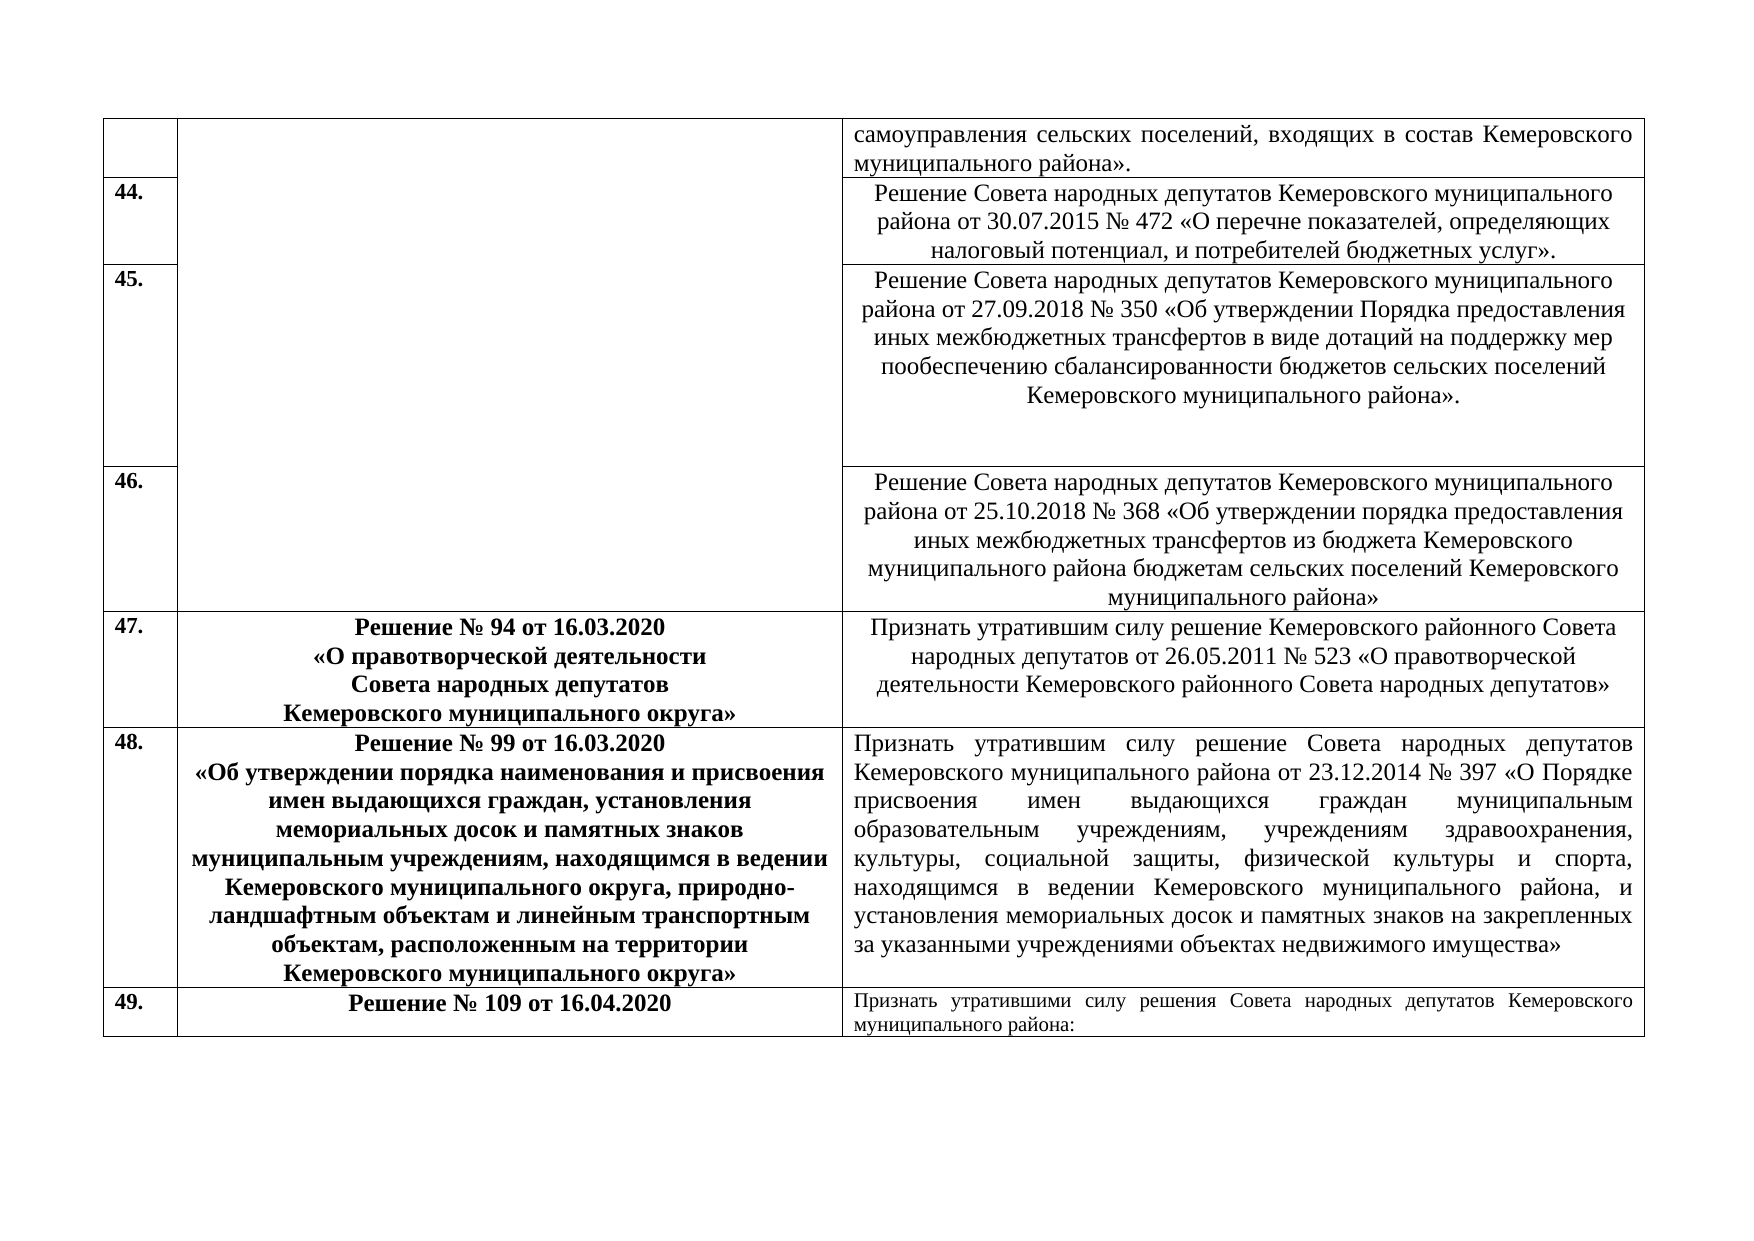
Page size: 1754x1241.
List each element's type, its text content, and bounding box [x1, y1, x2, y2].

table_cell [104, 467, 177, 611]
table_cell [843, 119, 1644, 177]
table_cell [104, 178, 177, 264]
table_cell [104, 728, 177, 987]
table_cell Решение № 99 от 16.03.2020 «Об утверждении порядка наименования и присвоения имен выдающихся граждан, установления мемориальных досок и памятных знаков муниципальным учреждениям, находящимся в ведении Кемеровского муниципального округа, природно-ландшафтным объектам и линейным транспортным объектам, расположенным на территории Кемеровского муниципального округа» [178, 728, 842, 987]
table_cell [843, 988, 1644, 1036]
table_cell Решение № 94 от 16.03.2020 «О правотворческой деятельности Совета народных депутатов Кемеровского муниципального округа» [178, 612, 842, 727]
table_cell Решение Совета народных депутатов Кемеровского муниципального района от 27.09.2018 № 350 «Об утверждении Порядка предоставления иных межбюджетных трансфертов в виде дотаций на поддержку мер пообеспечению сбалансированности бюджетов сельских поселений Кемеровского муниципального района». [843, 265, 1644, 466]
table_cell Признать утратившим силу решение Кемеровского районного Совета народных депутатов от 26.05.2011 № 523 «О правотворческой деятельности Кемеровского районного Совета народных депутатов» [843, 612, 1644, 727]
table_cell Решение Совета народных депутатов Кемеровского муниципального района от 25.10.2018 № 368 «Об утверждении порядка предоставления иных межбюджетных трансфертов из бюджета Кемеровского муниципального района бюджетам сельских поселений Кемеровского муниципального района» [843, 467, 1644, 611]
table_cell Признать утратившим силу решение Совета народных депутатов Кемеровского муниципального района от 23.12.2014 № 397 «О Порядке присвоения имен выдающихся граждан муниципальным образовательным учреждениям, учреждениям здравоохранения, культуры, социальной защиты, физической культуры и спорта, находящимся в ведении Кемеровского муниципального района, и установления мемориальных досок и памятных знаков на закрепленных за указанными учреждениями объектах недвижимого имущества» [843, 728, 1644, 987]
table_cell [104, 119, 177, 177]
table_cell [104, 612, 177, 727]
table_cell [104, 265, 177, 466]
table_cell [178, 119, 842, 611]
table_cell [104, 988, 177, 1036]
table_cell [178, 988, 842, 1036]
table_cell Решение Совета народных депутатов Кемеровского муниципального района от 30.07.2015 № 472 «О перечне показателей, определяющих налоговый потенциал, и потребителей бюджетных услуг». [843, 178, 1644, 264]
